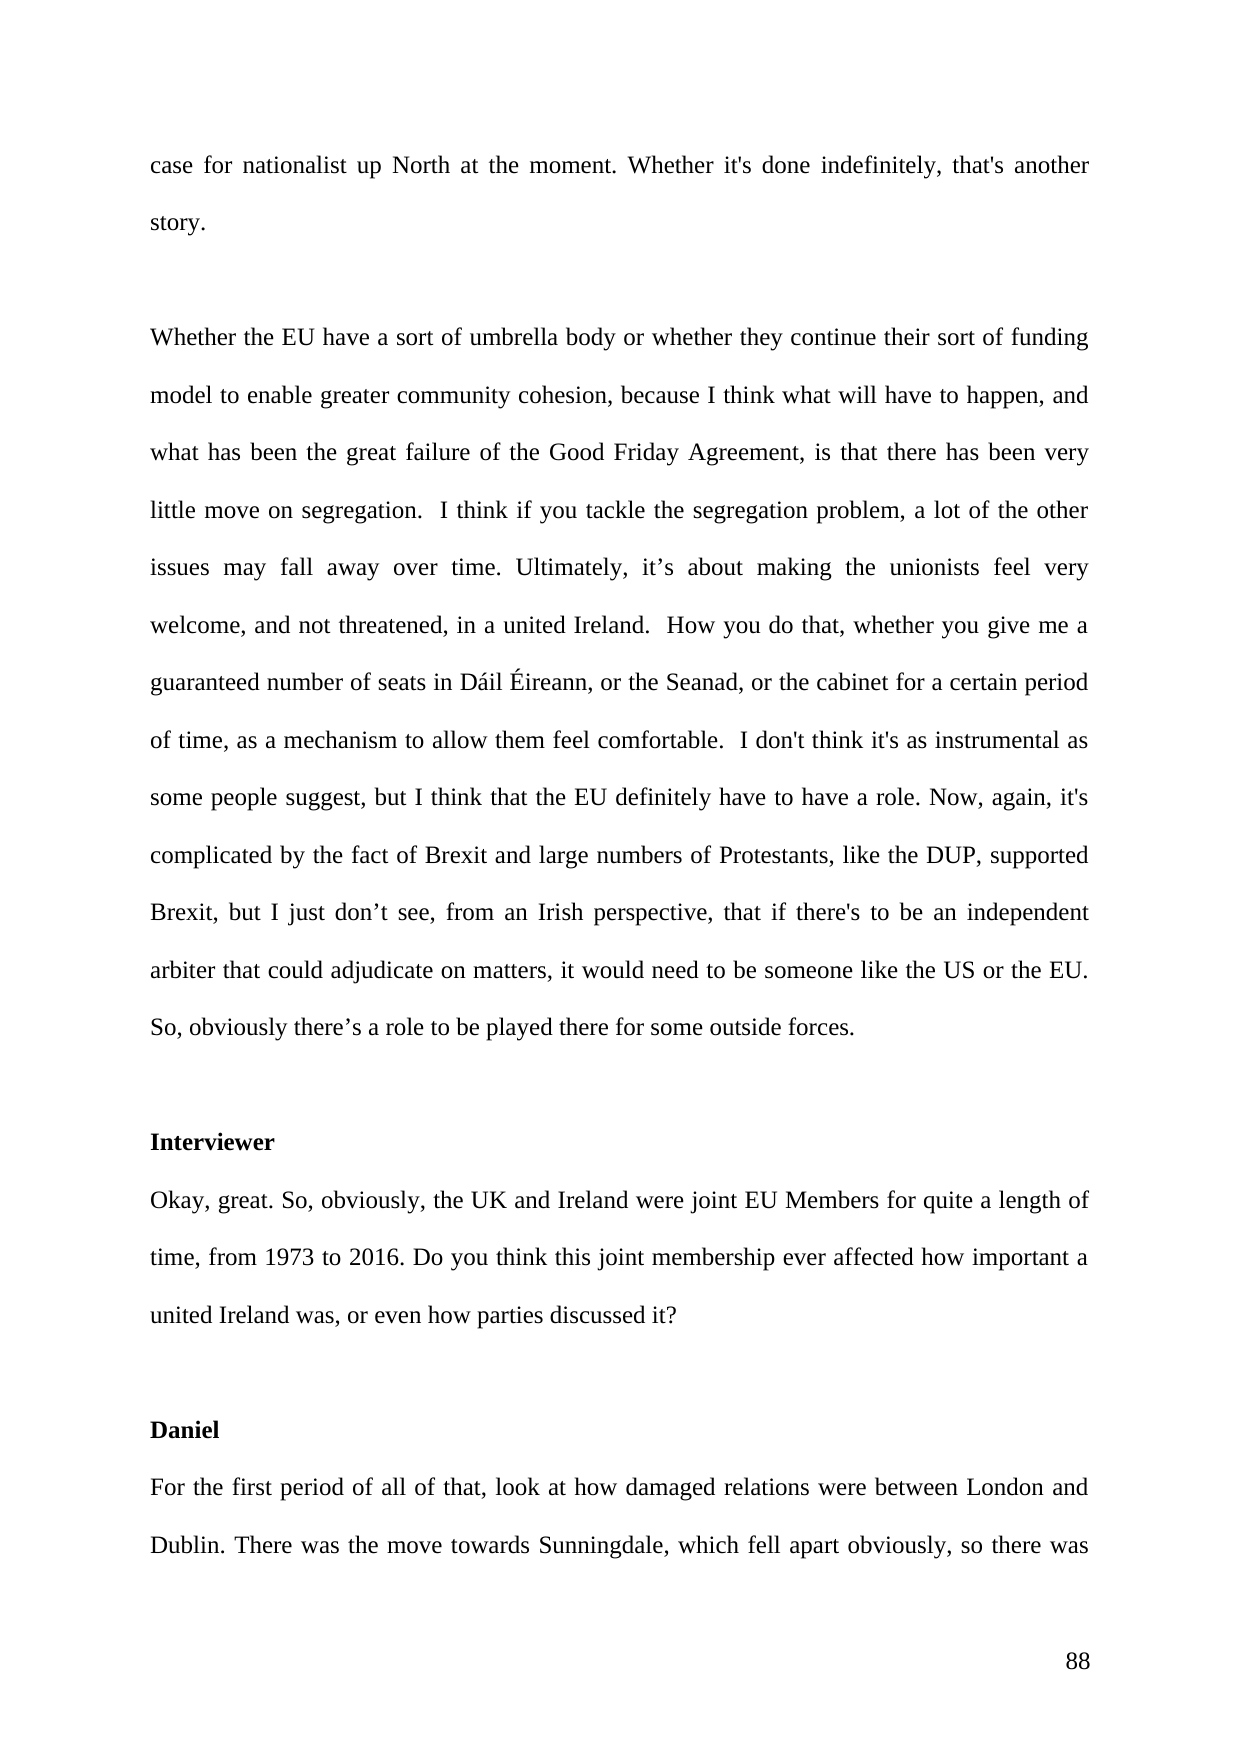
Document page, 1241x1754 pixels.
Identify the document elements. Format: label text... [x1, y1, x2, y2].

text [150, 1472, 1090, 1559]
text Interviewer [150, 1127, 1090, 1156]
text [150, 150, 1090, 236]
text Daniel [150, 1415, 1090, 1444]
text Okay, great. So, obviously, the UK and Ireland were joint EU Members for quite a length of time, from 1973 to 2016. Do you think this joint membership ever affected how important a united Ireland was, or even how parties discussed it? [150, 1185, 1090, 1329]
text Whether the EU have a sort of umbrella body or whether they continue their sort of funding model to enable greater community cohesion, because I think what will have to happen, and what has been the great failure of the Good Friday Agreement, is that there has been very little move on segregation. I think if you tackle the segregation problem, a lot of the other issues may fall away over time. Ultimately, it’s about making the unionists feel very welcome, and not threatened, in a united Ireland. How you do that, whether you give me a guaranteed number of seats in Dáil Éireann, or the Seanad, or the cabinet for a certain period of time, as a mechanism to allow them feel comfortable. I don't think it's as instrumental as some people suggest, but I think that the EU definitely have to have a role. Now, again, it's complicated by the fact of Brexit and large numbers of Protestants, like the DUP, supported Brexit, but I just don’t see, from an Irish perspective, that if there's to be an independent arbiter that could adjudicate on matters, it would need to be someone like the US or the EU. So, obviously there’s a role to be played there for some outside forces. [150, 322, 1090, 1041]
